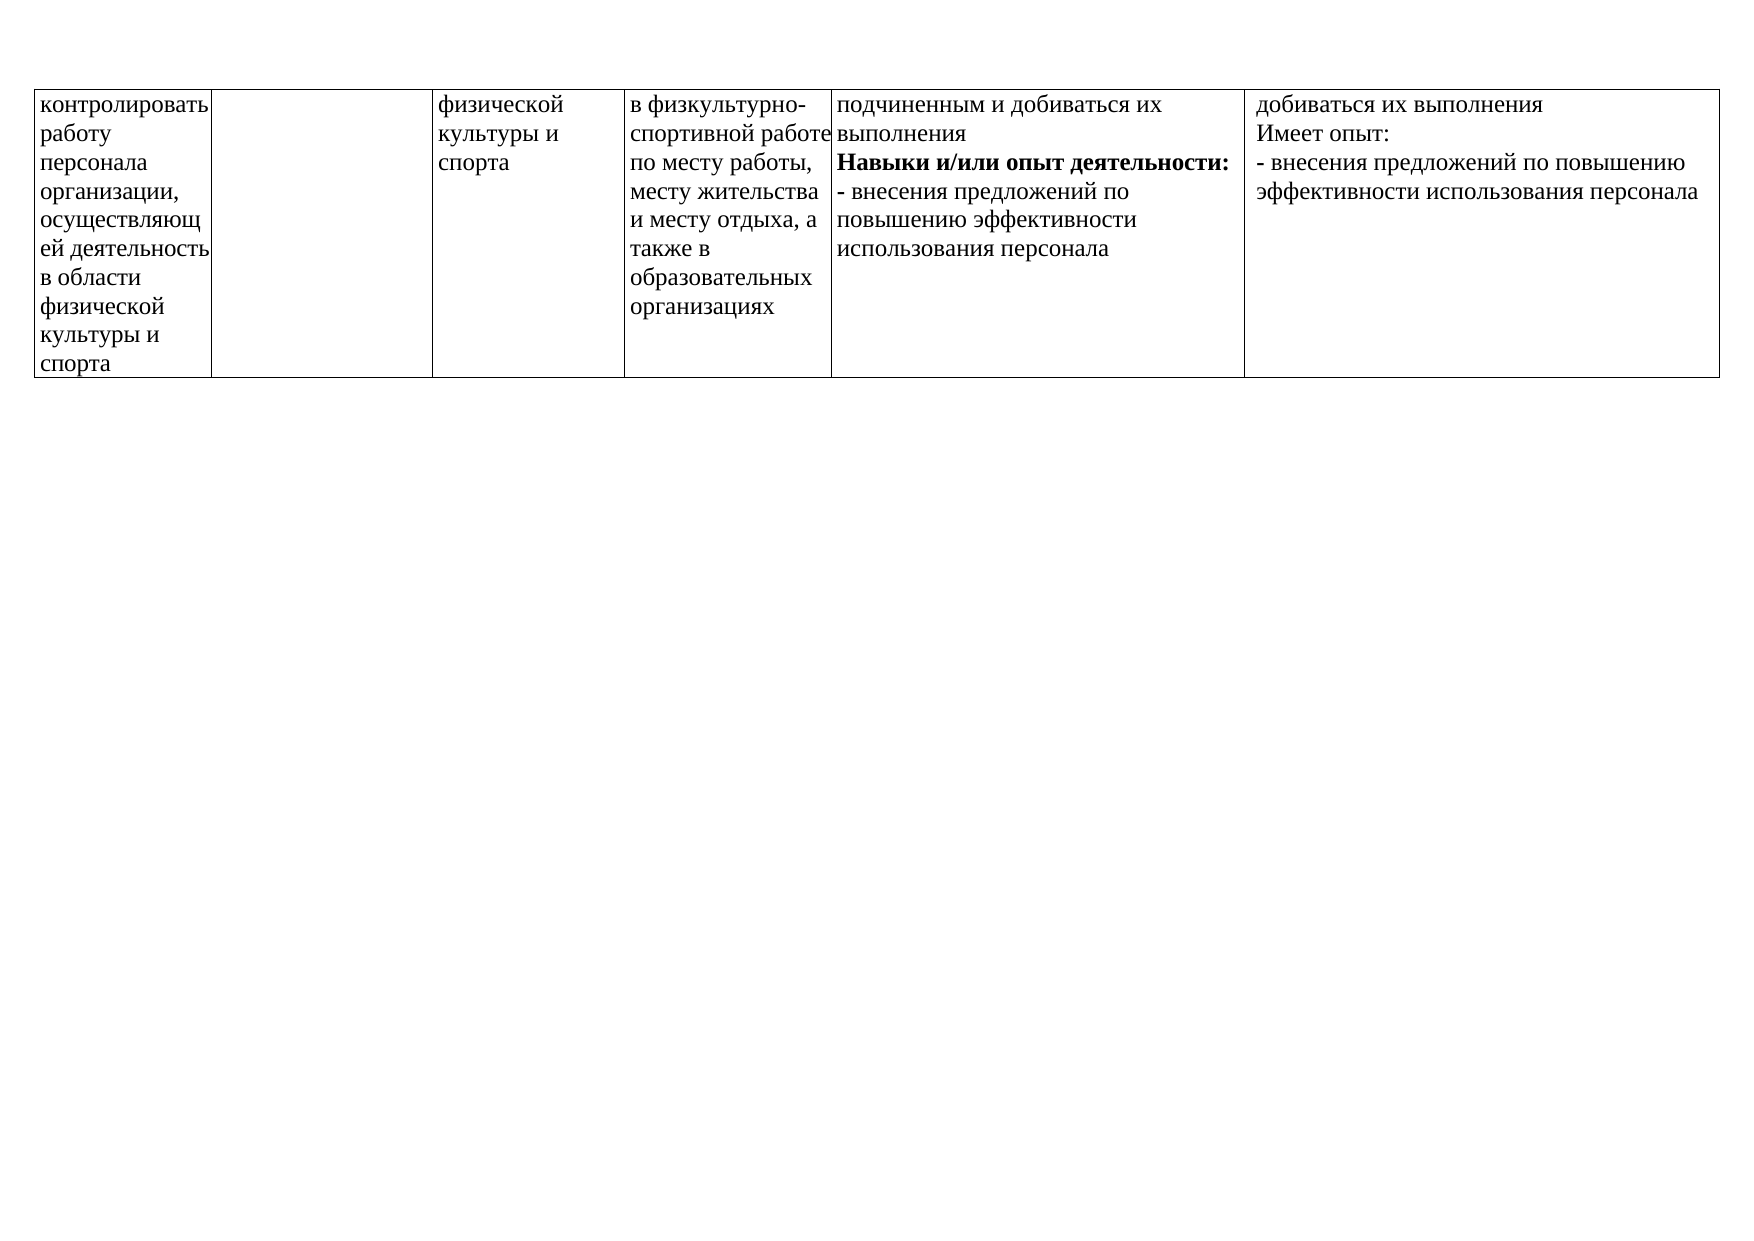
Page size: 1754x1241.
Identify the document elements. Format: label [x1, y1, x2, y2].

table_cell [1245, 90, 1719, 377]
table_cell [832, 90, 1244, 377]
table_cell [625, 90, 831, 377]
table_cell [35, 90, 211, 377]
